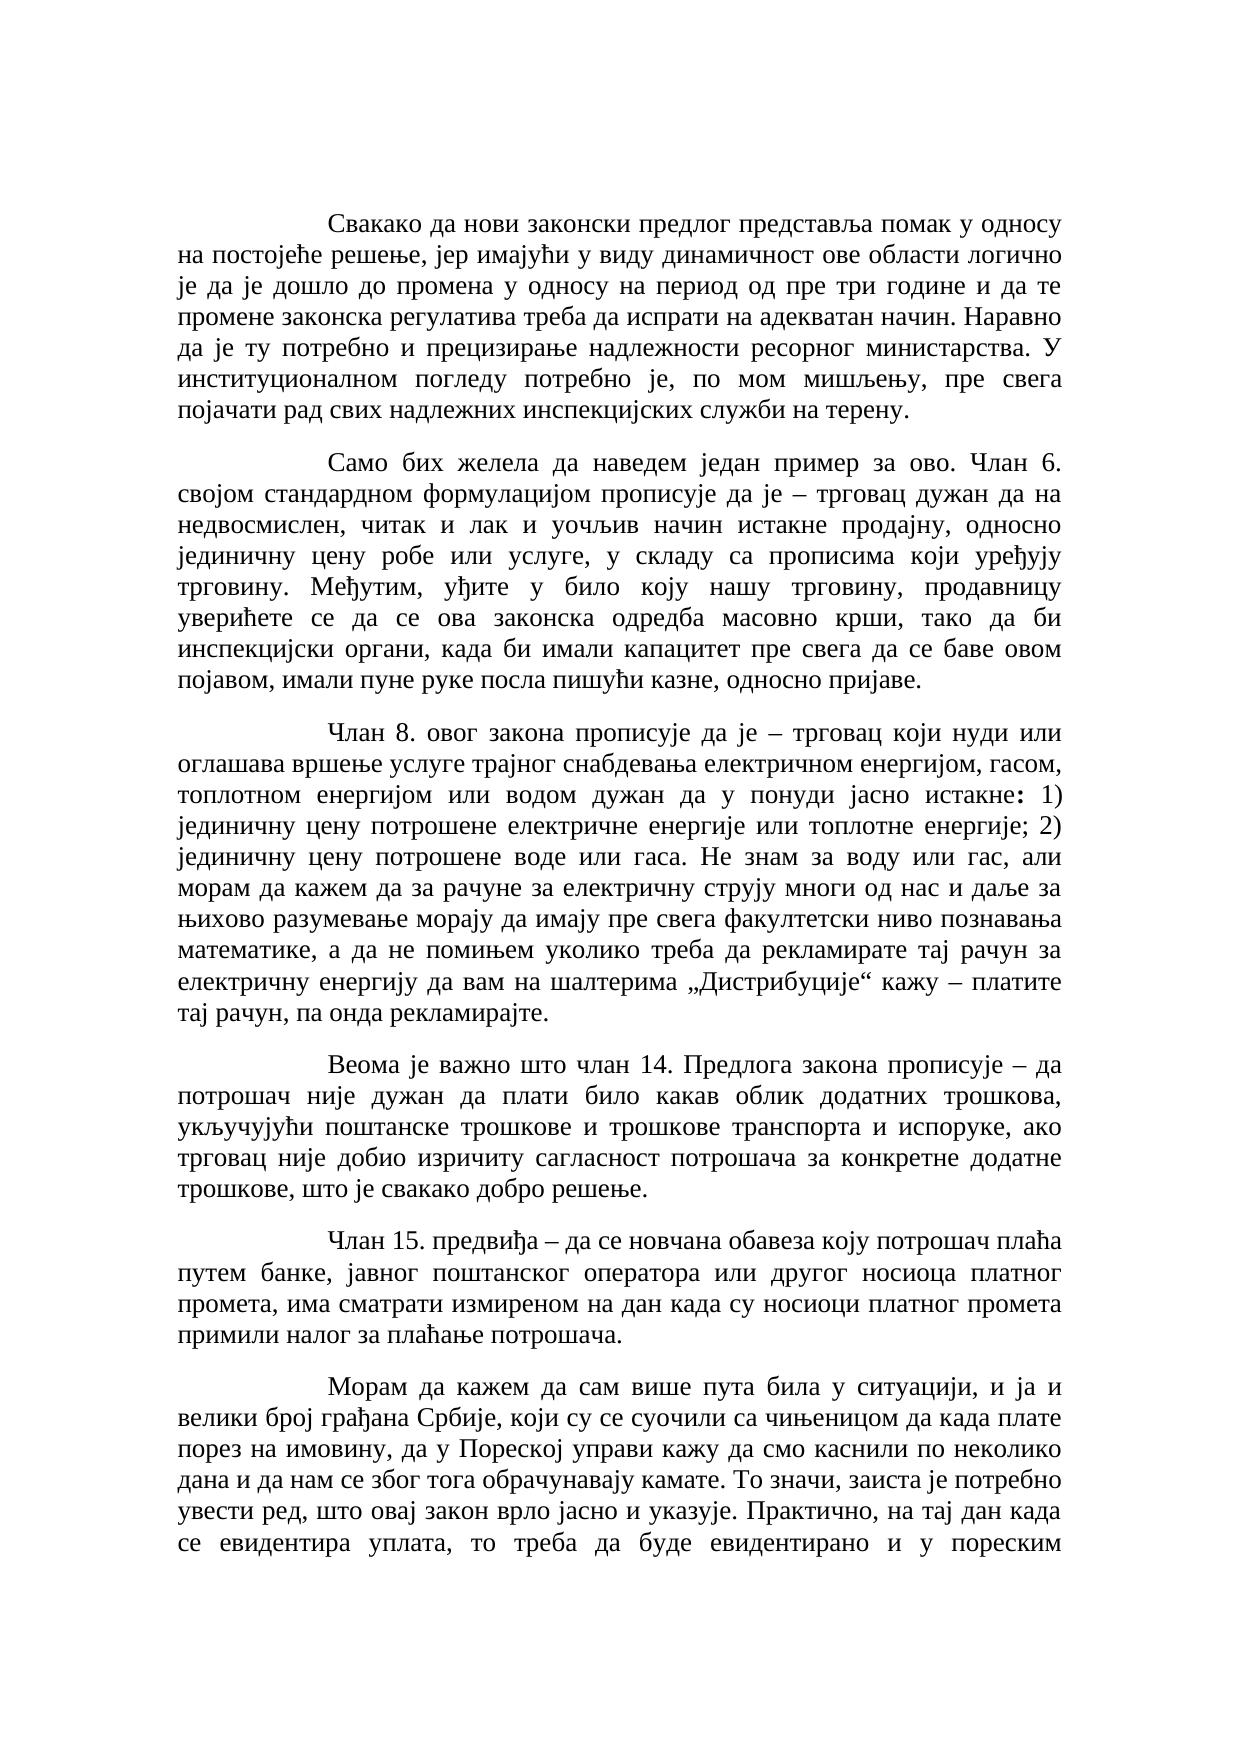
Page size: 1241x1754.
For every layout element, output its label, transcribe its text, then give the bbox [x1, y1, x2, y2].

text Веома је важно што члан 14. Предлога закона прописује – да потрошач није дужан да плати било какав облик додатних трошкова, укључујући поштанске трошкове и трошкове транспорта и испоруке, ако трговац није добио изричиту сагласност потрошача за конкретне додатне трошкове, што је свакако добро решење. [177, 1048, 1063, 1204]
text Само бих желела да наведем један пример за ово. Члан 6. својом стандардном формулацијом прописује да је – трговац дужан да на недвосмислен, читак и лак и уочљив начин истакне продајну, односно јединичну цену робе или услуге, у складу са прописима који уређују трговину. Међутим, уђите у било коју нашу трговину, продавницу уверићете се да се ова законска одредба масовно крши, тако да би инспекцијски органи, када би имали капацитет пре свега да се баве овом појавом, имали пуне руке посла пишући казне, односно пријаве. [177, 446, 1063, 695]
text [177, 1370, 1063, 1557]
text Свакако да нови законски предлог представља помак у односу на постојеће решење, јер имајући у виду динамичност ове области логично је да је дошло до промена у односу на период од пре три године и да те промене законска регулатива треба да испрати на адекватан начин. Наравно да је ту потребно и прецизирање надлежности ресорног министарства. У институционалном погледу потребно је, по мом мишљењу, пре свега појачати рад свих надлежних инспекцијских служби на терену. [177, 207, 1063, 425]
text Члан 8. овог закона прописује да је – трговац који нуди или оглашава вршење услуге трајног снабдевања електричном енергијом, гасом, топлотном енергијом или водом дужан да у понуди јасно истакне: 1) јединичну цену потрошене електричне енергије или топлотне енергије; 2) јединичну цену потрошене воде или гаса. Не знам за воду или гас, али морам да кажем да за рачуне за електричну струју многи од нас и даље за њихово разумевање морају да имају пре свега факултетски ниво познавања математике, а да не помињем уколико треба да рекламирате тај рачун за електричну енергију да вам на шалтерима „Дистрибуције“ кажу – платите тај рачун, па онда рекламирајте. [177, 716, 1063, 1027]
text Члан 15. предвиђа – да се новчана обавеза коју потрошач плаћа путем банке, јавног поштанског оператора или другог носиоца платног промета, има сматрати измиреном на дан када су носиоци платног промета примили налог за плаћање потрошача. [177, 1224, 1063, 1349]
